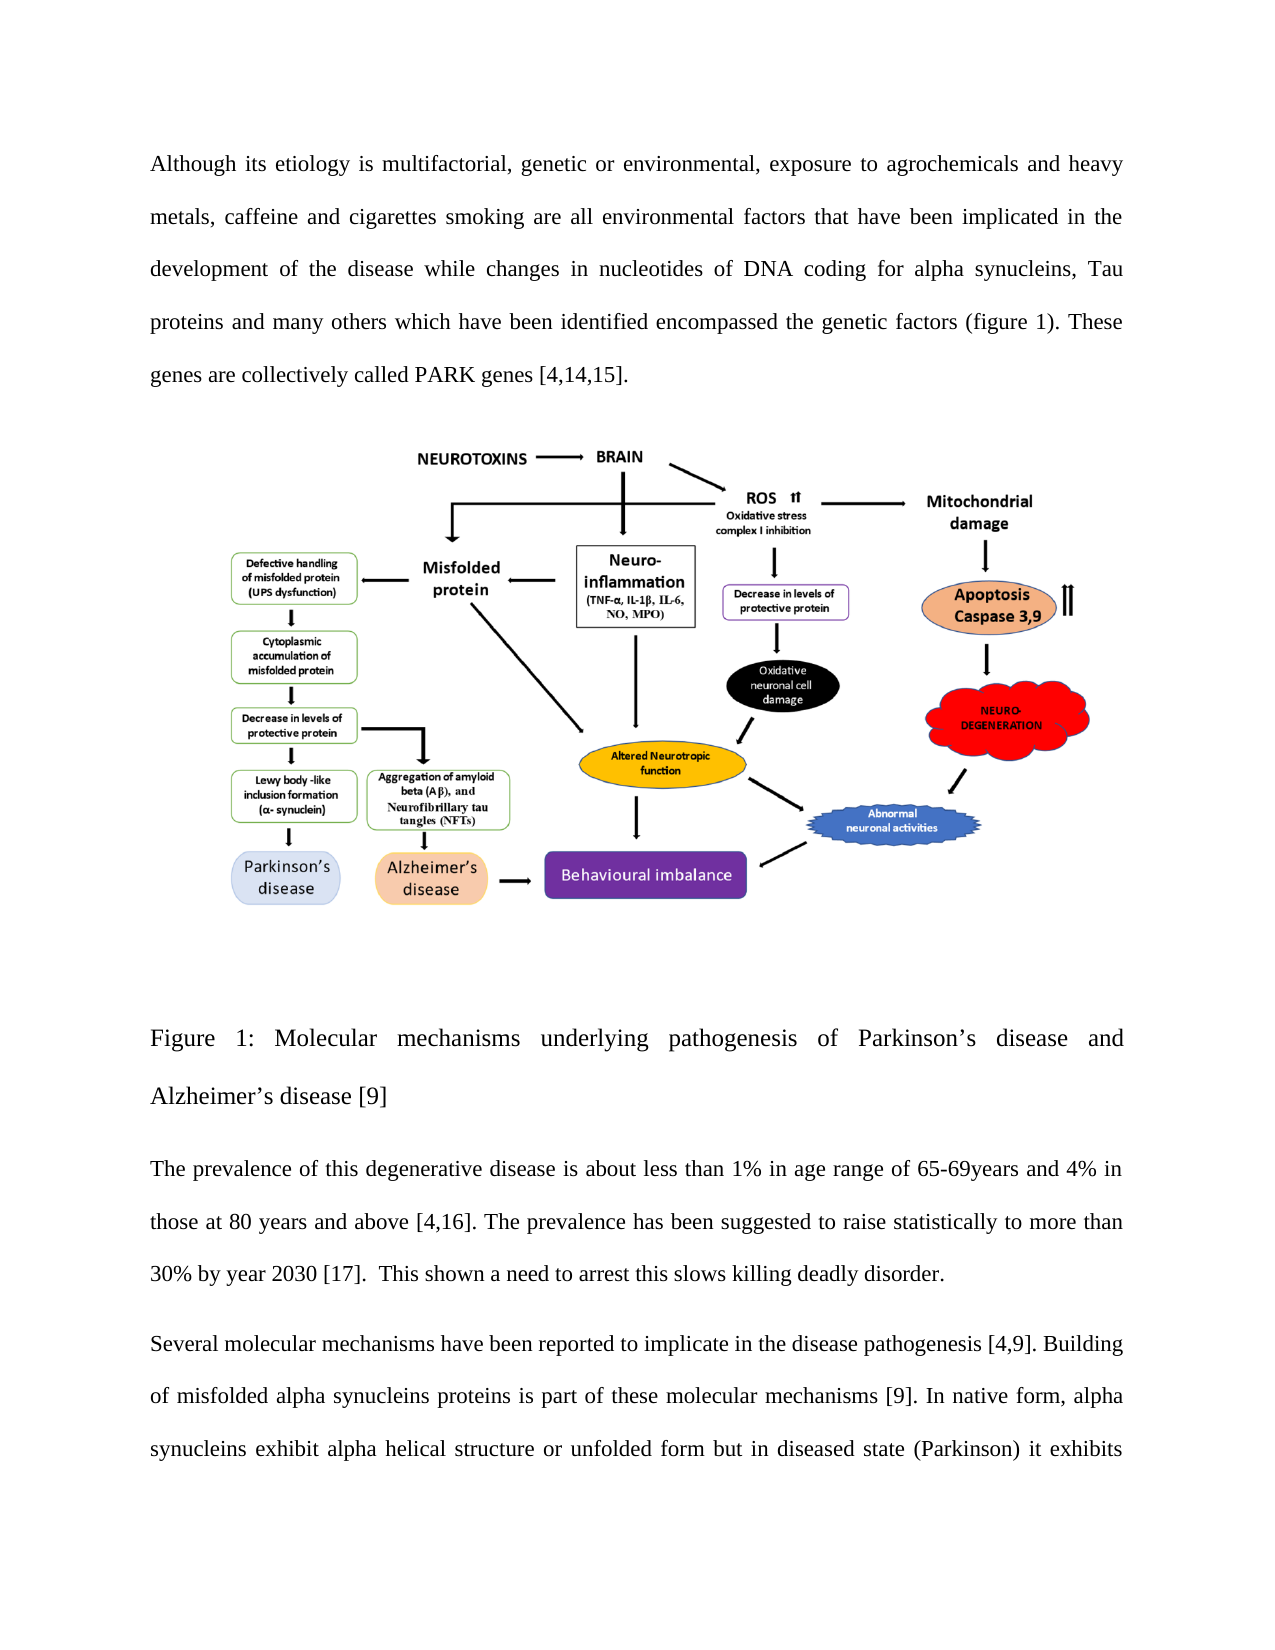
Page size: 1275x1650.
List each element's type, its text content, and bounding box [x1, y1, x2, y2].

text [150, 150, 1125, 387]
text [150, 1330, 1125, 1462]
picture [150, 430, 1125, 979]
text Figure 1: Molecular mechanisms underlying pathogenesis of Parkinson’s disease and Alzheimer’s disease [9] [150, 1023, 1125, 1109]
text The prevalence of this degenerative disease is about less than 1% in age range of 65-69years and 4% in those at 80 years and above [4,16]. The prevalence has been suggested to raise statistically to more than 30% by year 2030 [17]. This shown a need to arrest this slows killing deadly disorder. [150, 1155, 1125, 1287]
